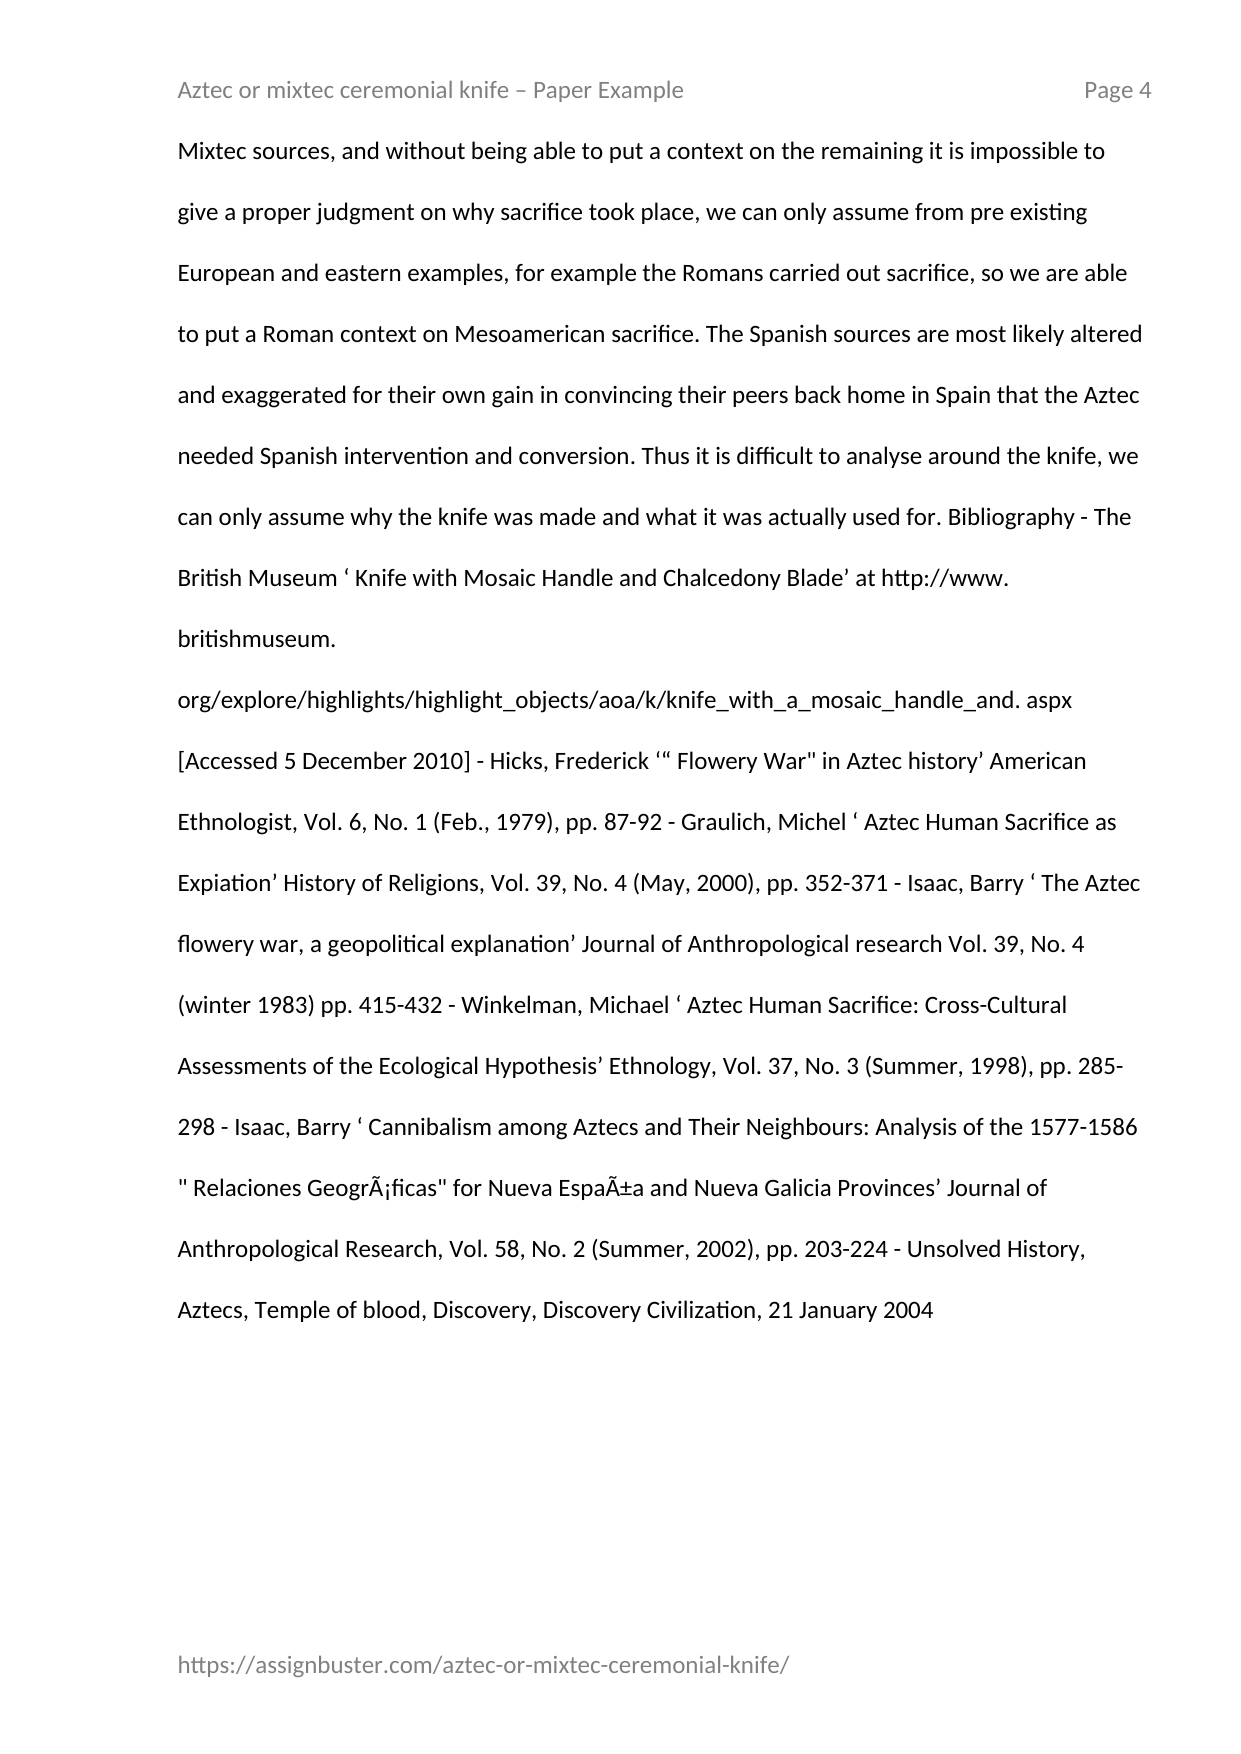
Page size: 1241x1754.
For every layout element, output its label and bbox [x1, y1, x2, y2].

text [177, 135, 1152, 1325]
